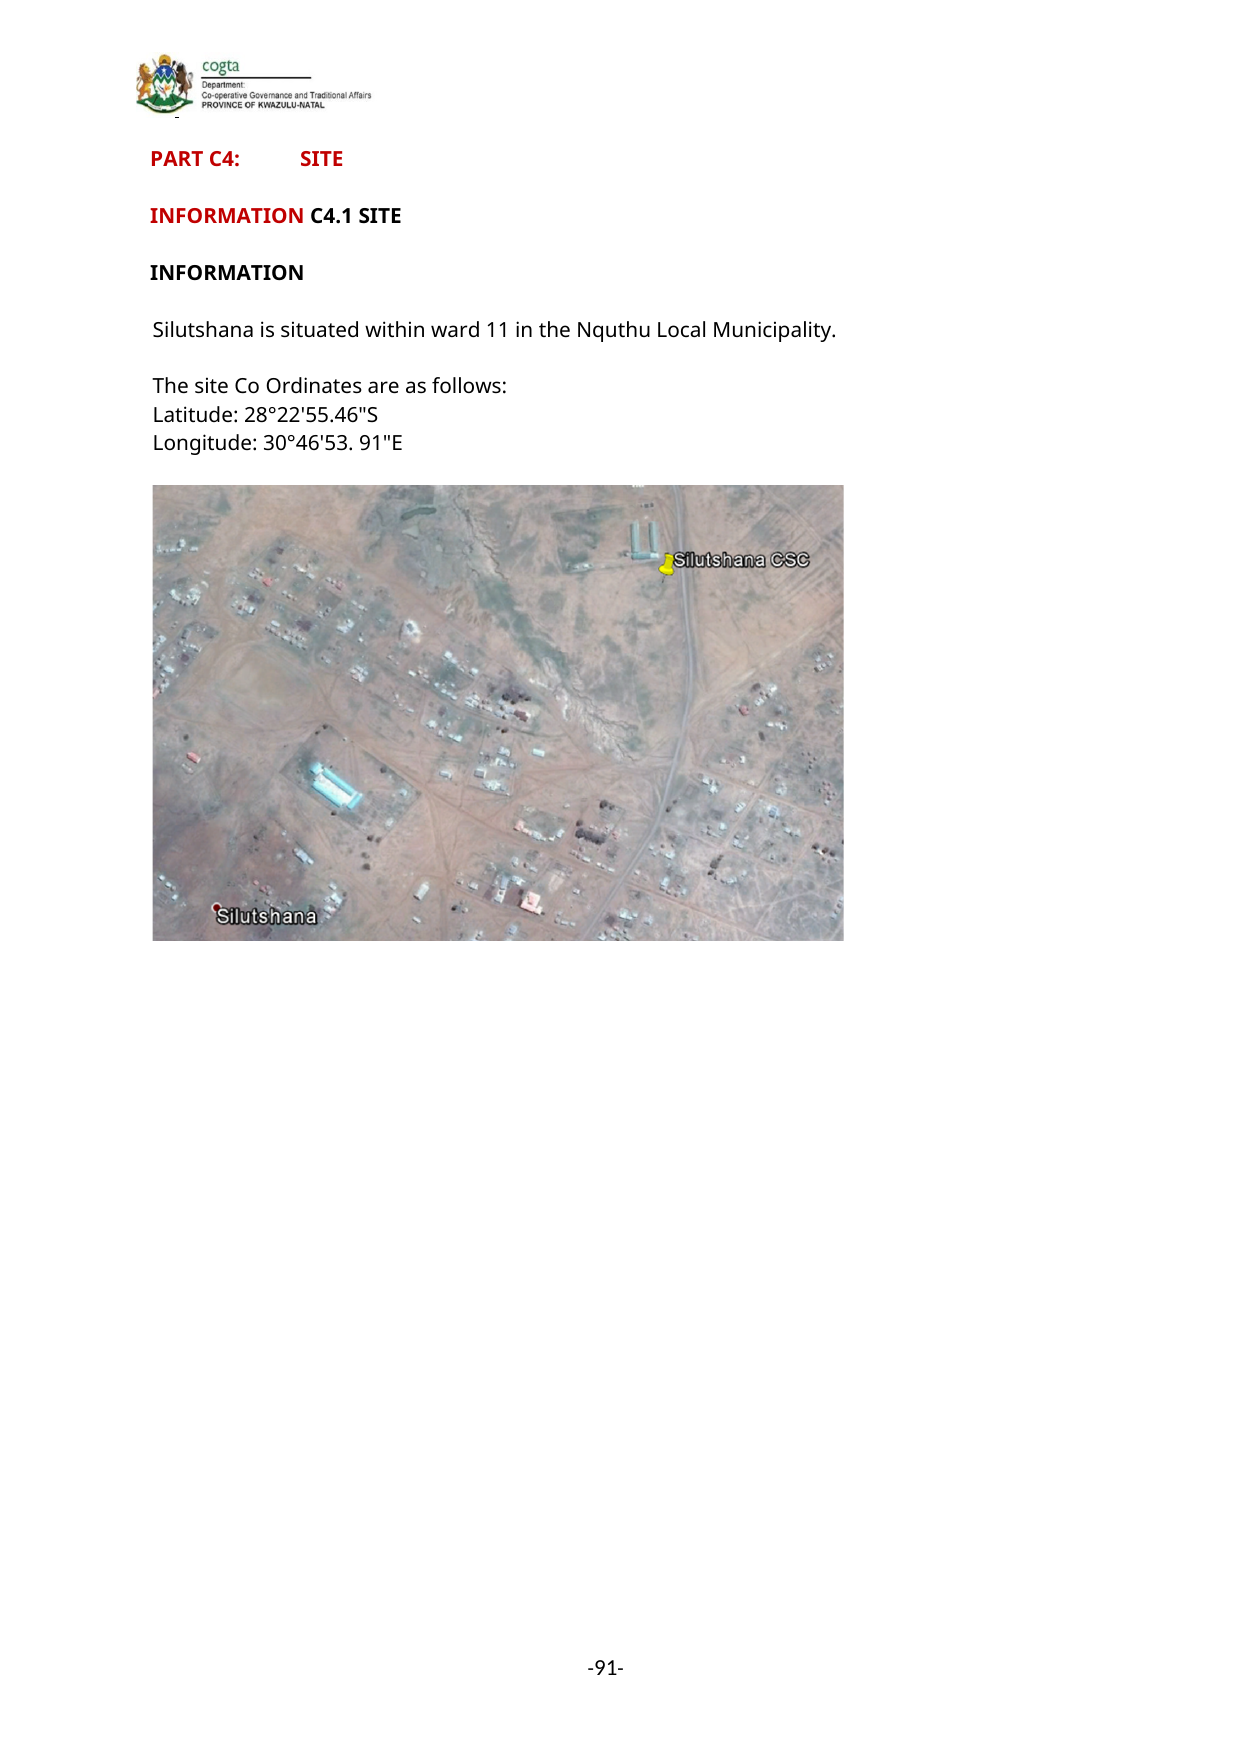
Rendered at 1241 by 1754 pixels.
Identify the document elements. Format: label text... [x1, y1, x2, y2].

picture [152, 485, 844, 941]
text The site Co Ordinates are as follows: [152, 372, 1130, 400]
picture [136, 52, 379, 118]
subtitle PART C4: SITE INFORMATION C4.1 SITE INFORMATION [150, 144, 484, 286]
text Silutshana is situated within ward 11 in the Nquthu Local Municipality. [152, 315, 1130, 343]
text Latitude: 28°22'55.46"S [152, 400, 1130, 428]
text Longitude: 30°46'53. 91"E [152, 428, 1130, 457]
